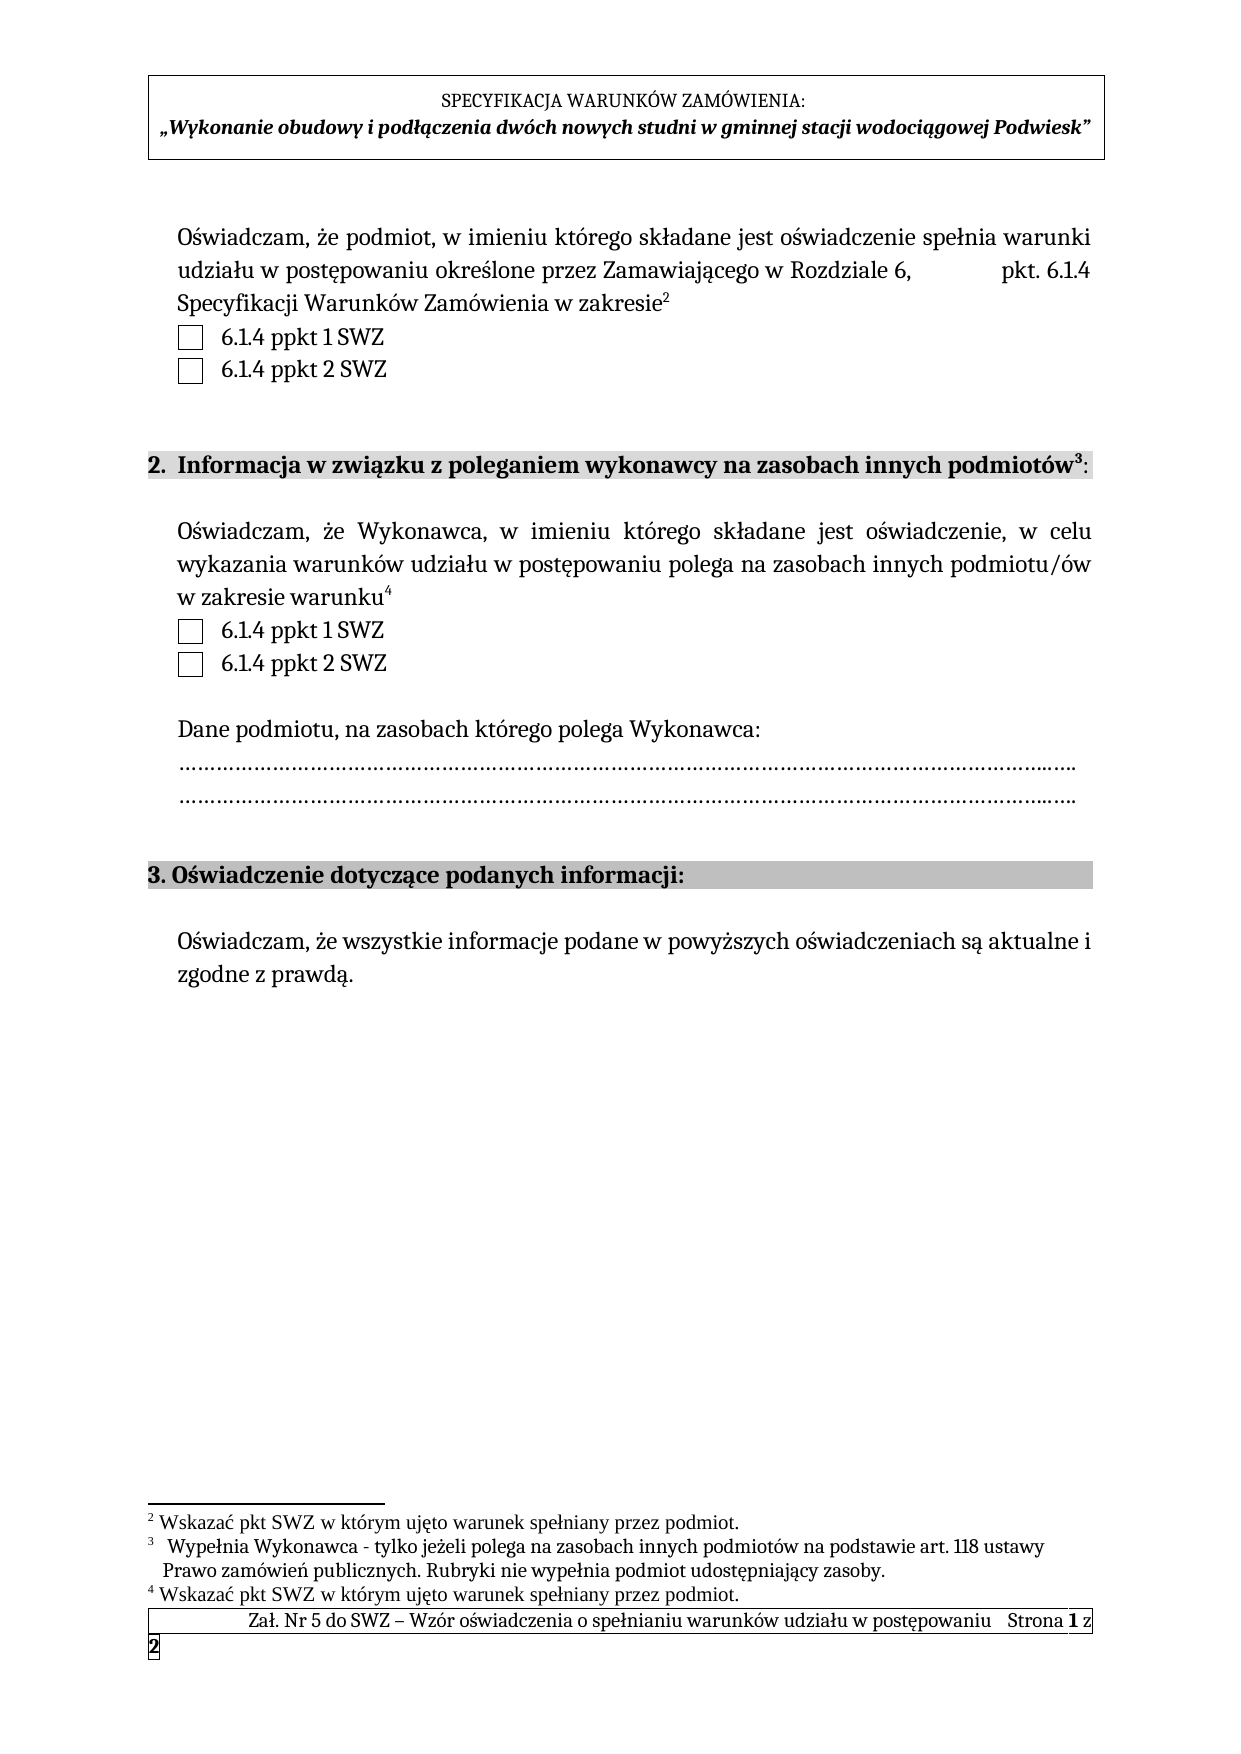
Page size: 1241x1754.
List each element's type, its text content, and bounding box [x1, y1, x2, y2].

text 6.1.4 ppkt 1 SWZ [148, 616, 1093, 644]
text Dane podmiotu, na zasobach którego polega Wykonawca: [177, 715, 1093, 743]
text 6.1.4 ppkt 1 SWZ [148, 322, 1093, 351]
text Oświadczam, że podmiot, w imieniu którego składane jest oświadczenie spełnia warunki udziału w postępowaniu określone przez Zamawiającego w Rozdziale 6, pkt. 6.1.4 Specyfikacji Warunków Zamówienia w zakresie [177, 223, 1093, 318]
text Oświadczam, że wszystkie informacje podane w powyższych oświadczeniach są aktualne i zgodne z prawdą. [177, 927, 1093, 988]
text 6.1.4 ppkt 2 SWZ [148, 649, 1093, 677]
text 6.1.4 ppkt 2 SWZ [148, 355, 1093, 384]
text 2. Informacja w związku z poleganiem wykonawcy na zasobach innych podmiotów: [148, 451, 1093, 479]
text Oświadczam, że Wykonawca, w imieniu którego składane jest oświadczenie, w celu wykazania warunków udziału w postępowaniu polega na zasobach innych podmiotu/ów w zakresie warunku [177, 517, 1093, 611]
text …………………………………………………………………………………………………………………………..…. [177, 781, 1093, 809]
text …………………………………………………………………………………………………………………………..…. [177, 748, 1093, 777]
text 3. Oświadczenie dotyczące podanych informacji: [148, 861, 1093, 889]
